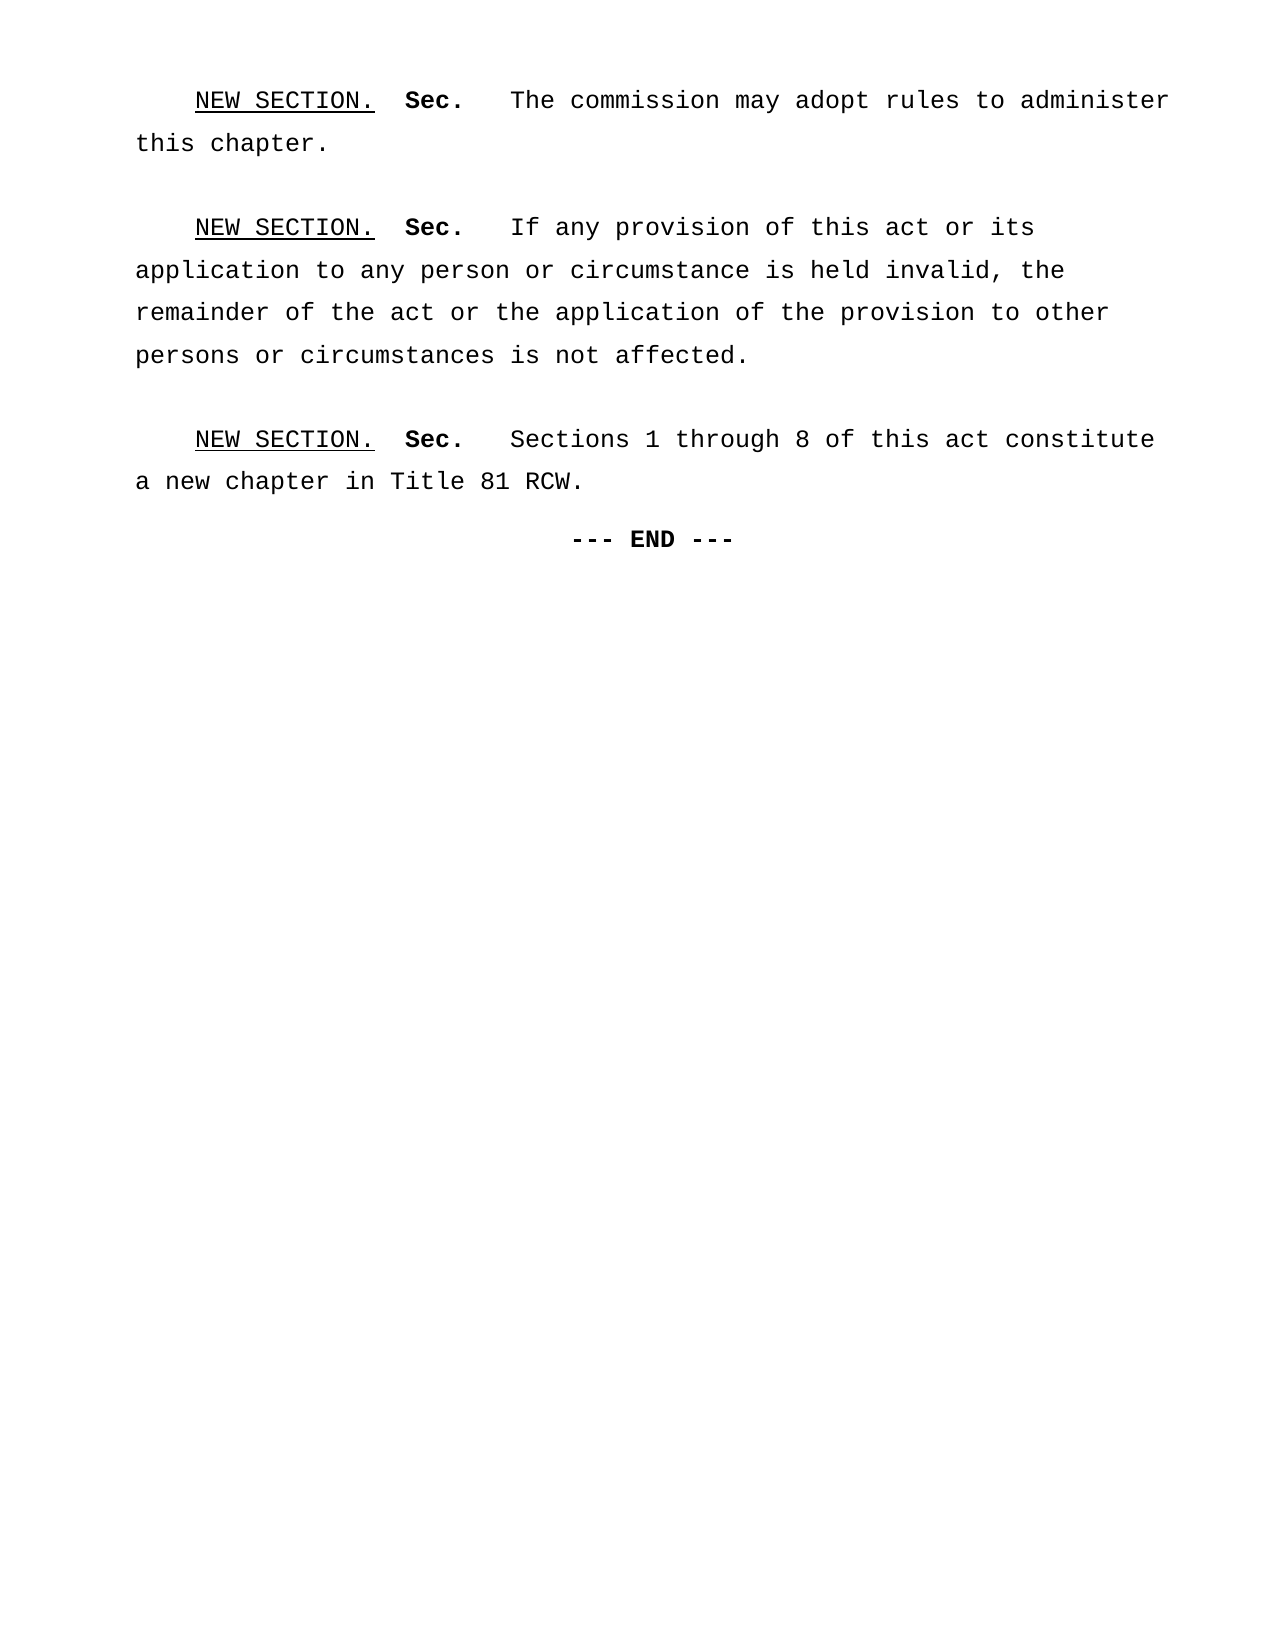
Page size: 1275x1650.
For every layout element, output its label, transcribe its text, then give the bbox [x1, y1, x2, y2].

text NEW SECTION. Sec. Sections 1 through 8 of this act constitute a new chapter in Title 81 RCW. [135, 413, 1170, 498]
text --- END --- [135, 527, 1170, 555]
text NEW SECTION. Sec. If any provision of this act or its application to any person or circumstance is held invalid, the remainder of the act or the application of the provision to other persons or circumstances is not affected. [135, 202, 1170, 372]
text NEW SECTION. Sec. The commission may adopt rules to administer this chapter. [135, 75, 1170, 160]
